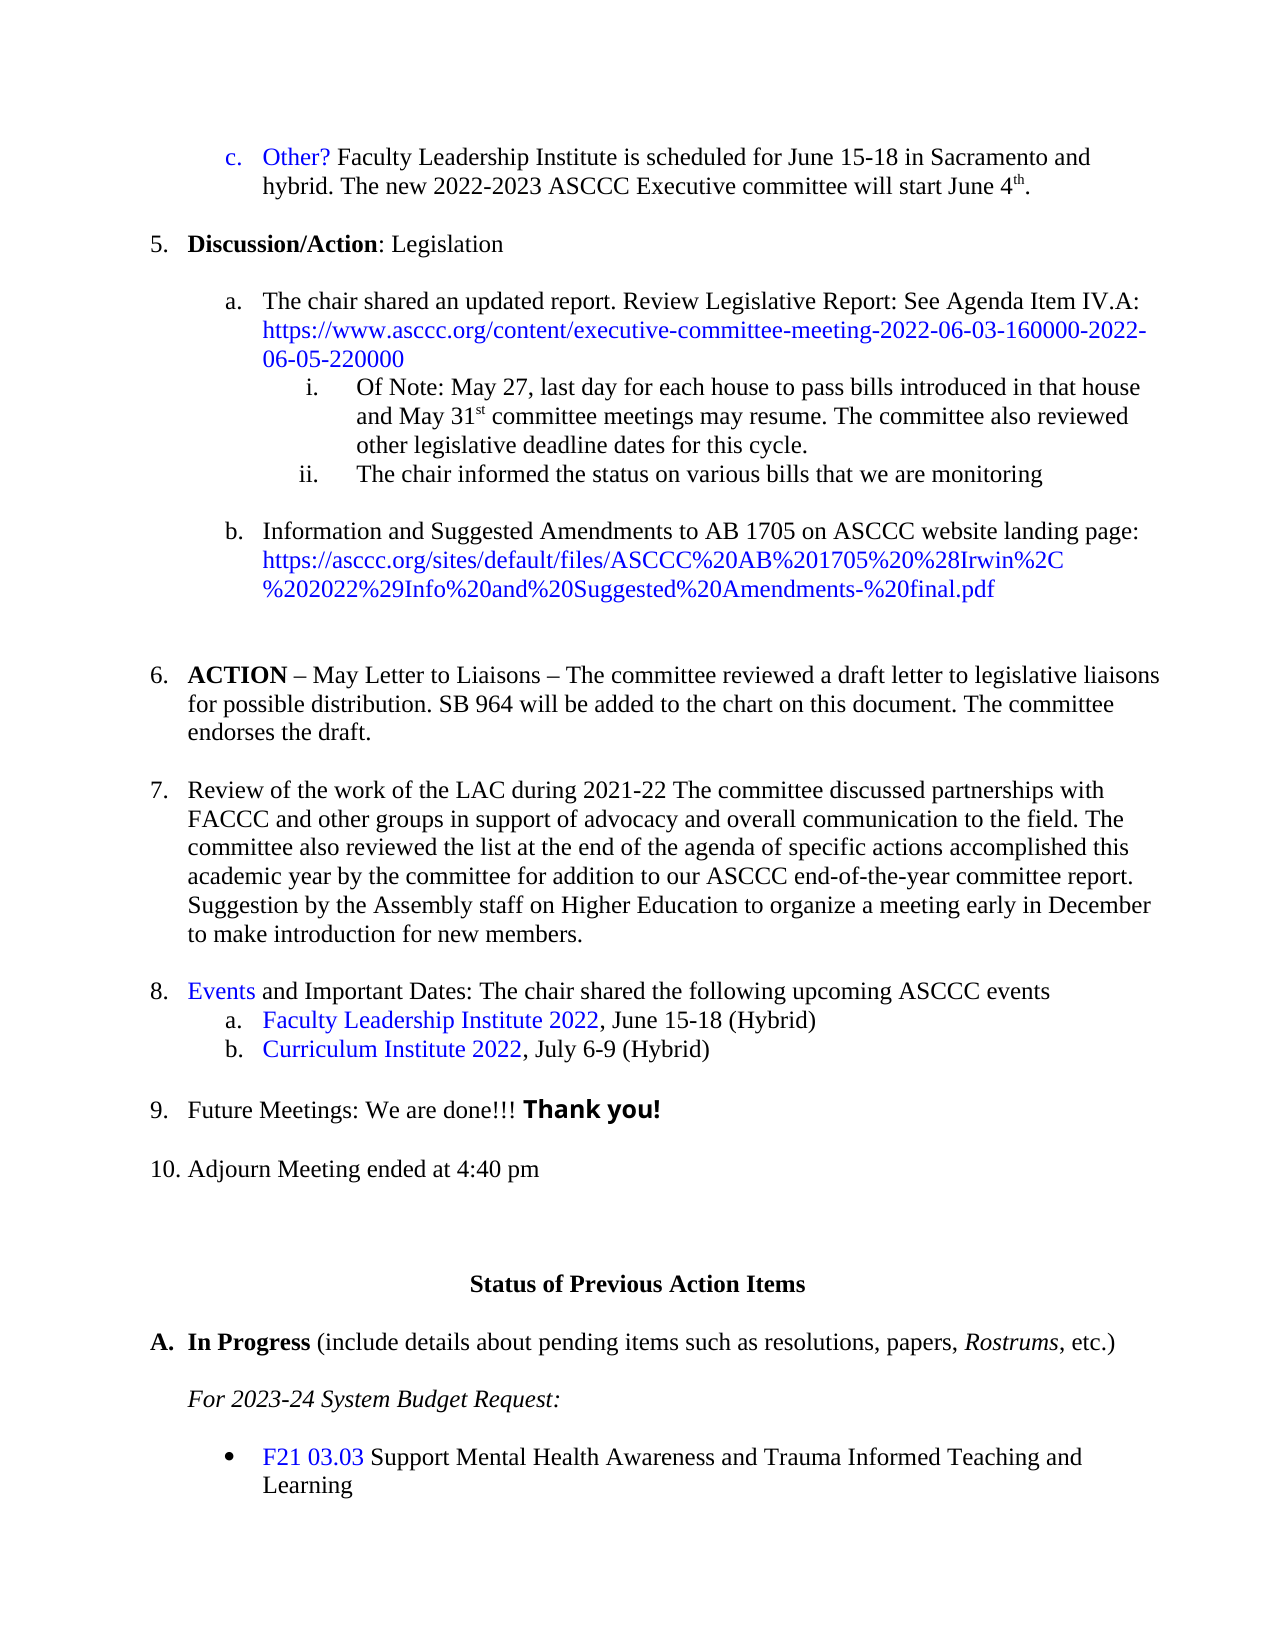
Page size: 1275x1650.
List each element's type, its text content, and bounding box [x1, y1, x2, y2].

text Status of Previous Action Items [112, 1269, 1162, 1298]
list F21 03.03 Support Mental Health Awareness and Trauma Informed Teaching and Learning [225, 1442, 1162, 1499]
list Other? Faculty Leadership Institute is scheduled for June 15-18 in Sacramento and hybrid. The new 2022-2023 ASCCC Executive committee will start June 4th. [225, 142, 1162, 200]
list In Progress (include details about pending items such as resolutions, papers, Rostrums, etc.) [150, 1327, 1162, 1355]
list Events and Important Dates: The chair shared the following upcoming ASCCC events [150, 976, 1162, 1005]
list Discussion/Action: Legislation [150, 229, 1162, 257]
list Review of the work of the LAC during 2021-22 The committee discussed partnerships with FACCC and other groups in support of advocacy and overall communication to the field. The committee also reviewed the list at the end of the agenda of specific actions accomplished this academic year by the committee for addition to our ASCCC end-of-the-year committee report. Suggestion by the Assembly staff on Higher Education to organize a meeting early in December to make introduction for new members. [150, 775, 1162, 947]
list Faculty Leadership Institute 2022, June 15-18 (Hybrid) [225, 1005, 1162, 1034]
list Adjourn Meeting ended at 4:40 pm [150, 1154, 1162, 1183]
list Of Note: May 27, last day for each house to pass bills introduced in that house and May 31st committee meetings may resume. The committee also reviewed other legislative deadline dates for this cycle. [319, 372, 1162, 459]
list Curriculum Institute 2022, July 6-9 (Hybrid) [225, 1034, 1162, 1062]
list Future Meetings: We are done!!! Thank you! [150, 1091, 1162, 1125]
text For 2023-24 System Budget Request: [112, 1384, 1162, 1413]
list Information and Suggested Amendments to AB 1705 on ASCCC website landing page: https://asccc.org/sites/default/files/ASCCC%20AB%201705%20%28Irwin%2C%202022%29Info%20and%20Suggested%20Amendments-%20final.pdf [225, 516, 1162, 602]
list The chair informed the status on various bills that we are monitoring [319, 459, 1162, 487]
list ACTION – May Letter to Liaisons – The committee reviewed a draft letter to legislative liaisons for possible distribution. SB 964 will be added to the chart on this document. The committee endorses the draft. [150, 660, 1162, 746]
list The chair shared an updated report. Review Legislative Report: See Agenda Item IV.A: https://www.asccc.org/content/executive-committee-meeting-2022-06-03-160000-2022-06-05-220000 [225, 286, 1162, 372]
